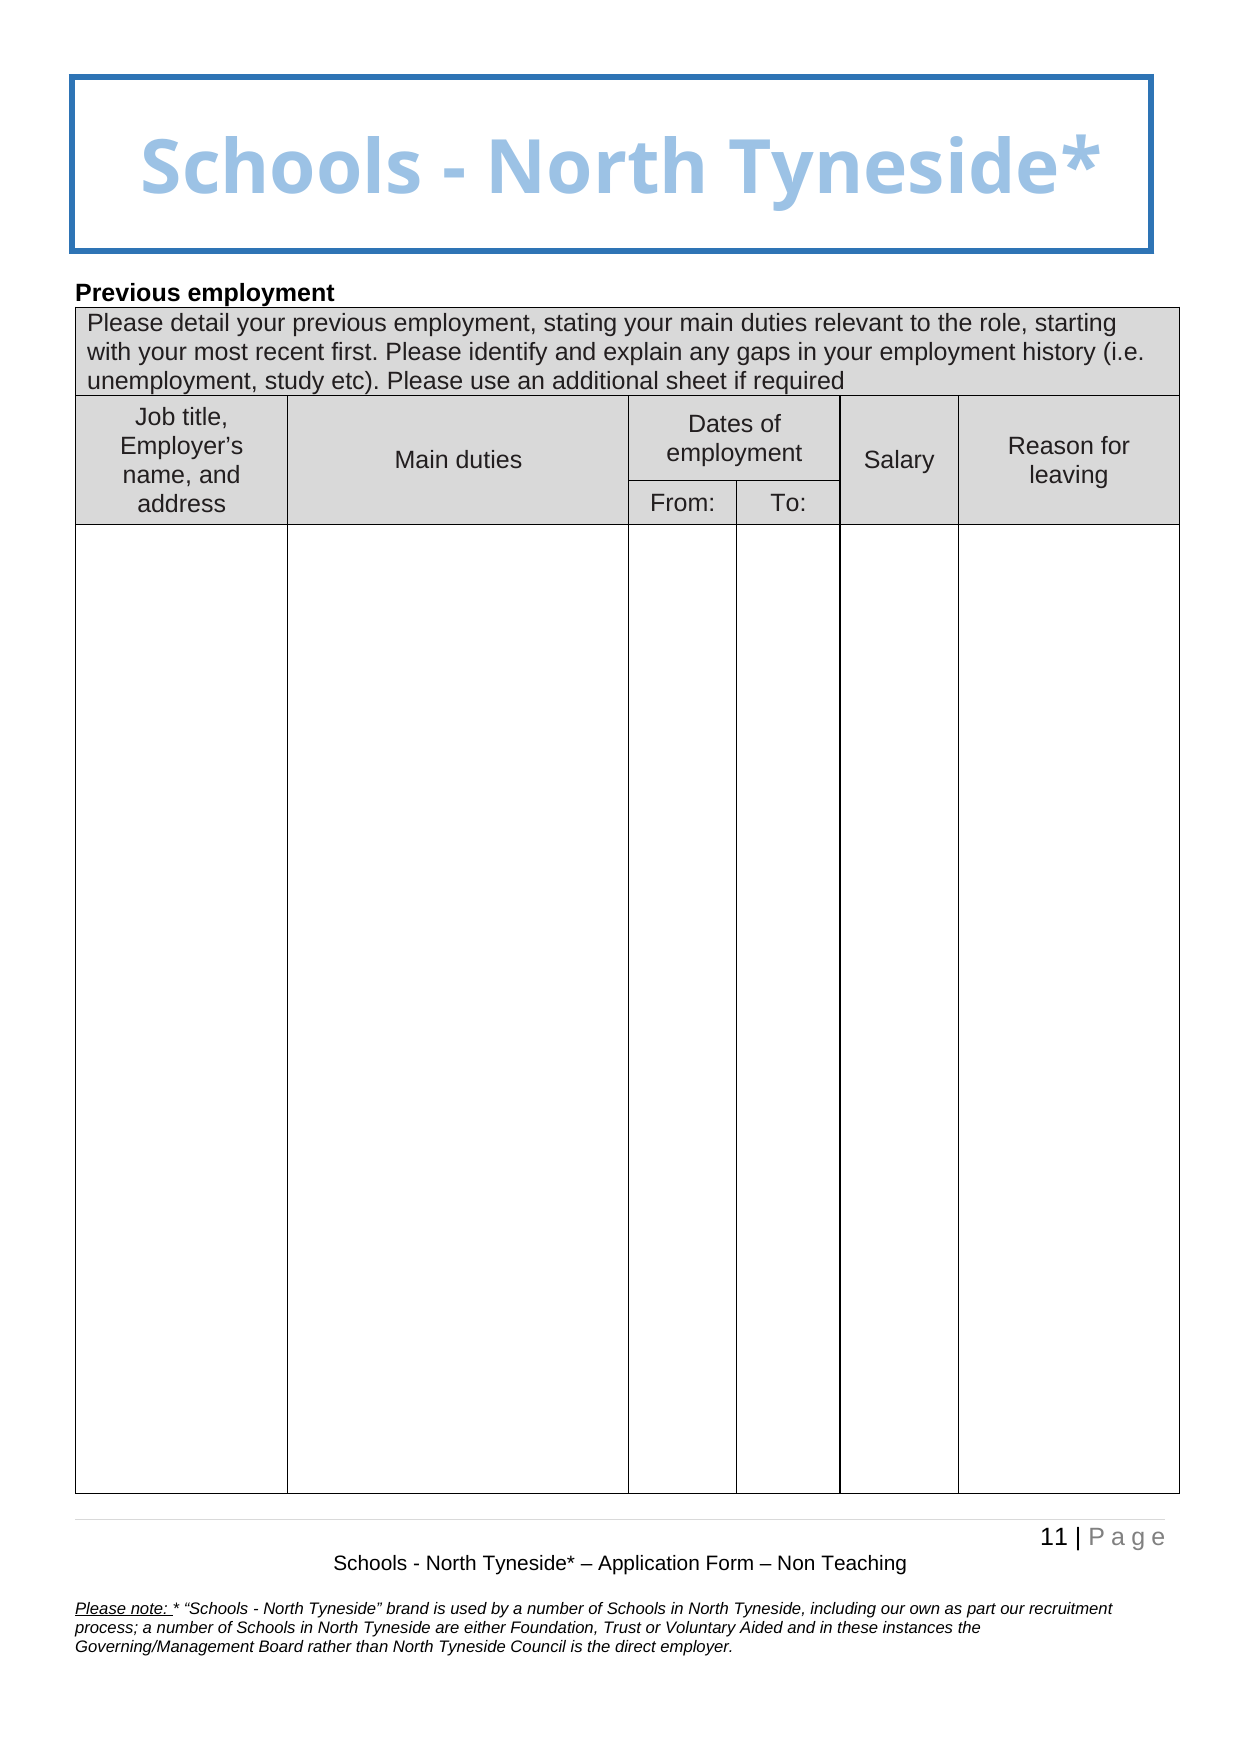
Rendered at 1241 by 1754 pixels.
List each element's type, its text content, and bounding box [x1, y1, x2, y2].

table_cell [737, 525, 839, 1493]
text Previous employment [75, 278, 1165, 307]
table_cell [288, 525, 628, 1493]
table_cell Job title, Employer’s name, and address [76, 396, 287, 524]
table_cell Salary [841, 396, 958, 524]
table_cell [841, 525, 958, 1493]
table_cell Reason for leaving [959, 396, 1179, 524]
table_cell [76, 525, 287, 1493]
table_cell [959, 525, 1179, 1493]
table_cell To: [737, 481, 839, 524]
table_cell Dates of employment [629, 396, 839, 480]
table_cell From: [629, 481, 736, 524]
table_header Please detail your previous employment, stating your main duties relevant to the role, starting with your most recent first. Please identify and explain any gaps in your employment history (i.e. unemployment, study etc). Please use an additional sheet if required [76, 308, 1179, 395]
table_cell [629, 525, 736, 1493]
table_cell Main duties [288, 396, 628, 524]
